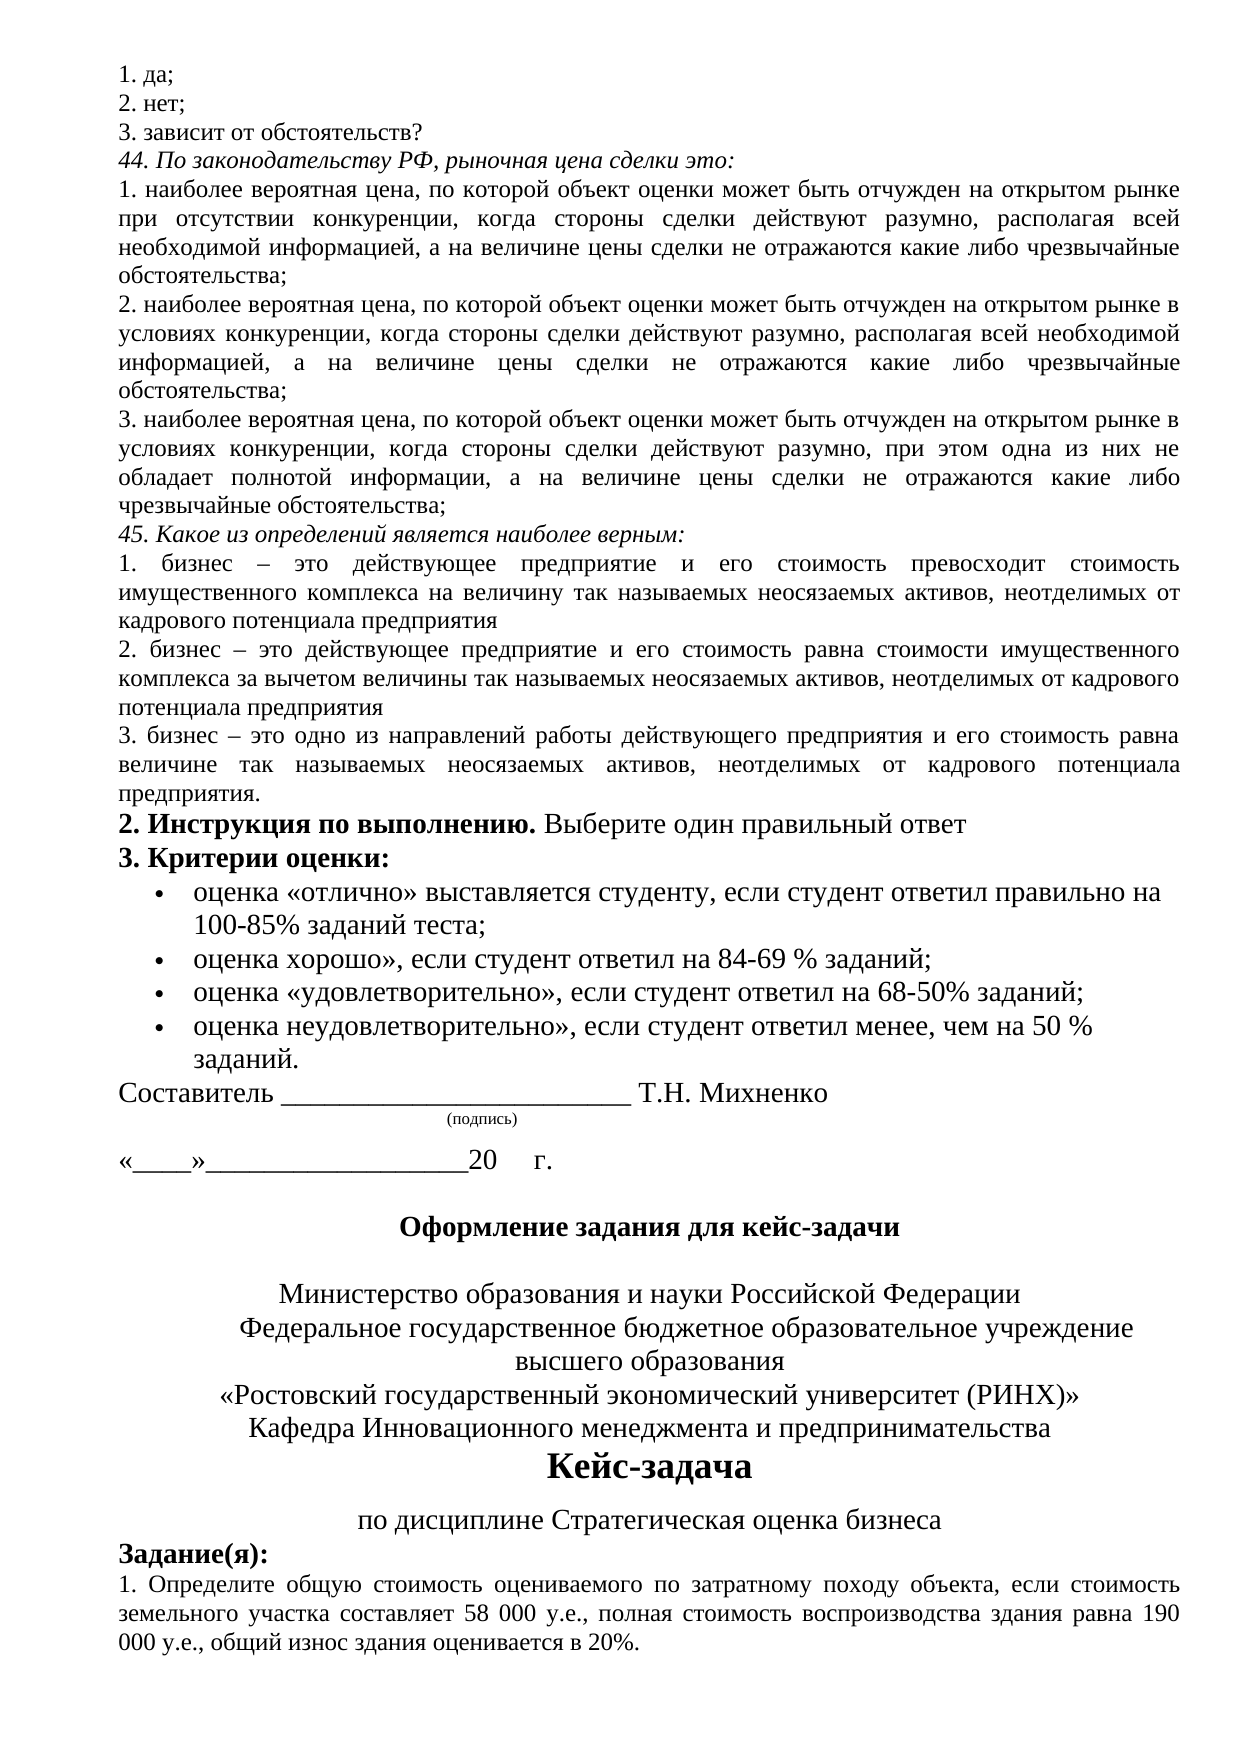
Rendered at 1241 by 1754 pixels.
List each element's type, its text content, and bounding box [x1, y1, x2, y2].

text 3. зависит от обстоятельств? [118, 117, 1181, 145]
text 2. нет; [118, 88, 1181, 117]
text 3. наиболее вероятная цена, по которой объект оценки может быть отчужден на открытом рынке в условиях конкуренции, когда стороны сделки действуют разумно, при этом одна из них не обладает полнотой информации, а на величине цены сделки не отражаются какие либо чрезвычайные обстоятельства; [118, 404, 1181, 519]
text Кафедра Инновационного менеджмента и предпринимательства [118, 1410, 1181, 1444]
text 2. Инструкция по выполнению. Выберите один правильный ответ [118, 807, 1181, 840]
text по дисциплине Стратегическая оценка бизнеса [118, 1502, 1181, 1536]
text «____»__________________20 г. [118, 1142, 1181, 1176]
text Задание(я): [118, 1536, 1181, 1569]
text 2. наиболее вероятная цена, по которой объект оценки может быть отчужден на открытом рынке в условиях конкуренции, когда стороны сделки действуют разумно, располагая всей необходимой информацией, а на величине цены сделки не отражаются какие либо чрезвычайные обстоятельства; [118, 289, 1181, 404]
text 45. Какое из определений является наиболее верным: [118, 519, 1181, 548]
text (подпись) [118, 1108, 1181, 1142]
text 2. бизнес – это действующее предприятие и его стоимость равна стоимости имущественного комплекса за вычетом величины так называемых неосязаемых активов, неотделимых от кадрового потенциала предприятия [118, 634, 1181, 720]
list оценка хорошо», если студент ответил на 84-69 % заданий; [156, 941, 1181, 974]
text Кейс-задача [118, 1444, 1181, 1487]
text «Ростовский государственный экономический университет (РИНХ)» [118, 1377, 1181, 1410]
text 3. бизнес – это одно из направлений работы действующего предприятия и его стоимость равна величине так называемых неосязаемых активов, неотделимых от кадрового потенциала предприятия. [118, 720, 1181, 807]
text Составитель ________________________ Т.Н. Михненко [118, 1075, 1181, 1108]
text 44. По законодательству РФ, рыночная цена сделки это: [118, 145, 1181, 174]
text 3. Критерии оценки: [118, 840, 1181, 874]
text Федеральное государственное бюджетное образовательное учреждение высшего образования [118, 1310, 1181, 1377]
list оценка неудовлетворительно», если студент ответил менее, чем на 50 % заданий. [156, 1008, 1181, 1075]
list оценка «отлично» выставляется студенту, если студент ответил правильно на 100-85% заданий теста; [156, 874, 1181, 941]
text 1. Определите общую стоимость оцениваемого по затратному походу объекта, если стоимость земельного участка составляет 58 000 у.е., полная стоимость воспроизводства здания равна 190 000 у.е., общий износ здания оценивается в 20%. [118, 1569, 1181, 1656]
text 1. бизнес – это действующее предприятие и его стоимость превосходит стоимость имущественного комплекса на величину так называемых неосязаемых активов, неотделимых от кадрового потенциала предприятия [118, 548, 1181, 634]
text 1. да; [118, 59, 1181, 88]
text Министерство образования и науки Российской Федерации [118, 1276, 1181, 1310]
list оценка «удовлетворительно», если студент ответил на 68-50% заданий; [156, 974, 1181, 1008]
text Оформление задания для кейс-задачи [118, 1209, 1181, 1243]
text 1. наиболее вероятная цена, по которой объект оценки может быть отчужден на открытом рынке при отсутствии конкуренции, когда стороны сделки действуют разумно, располагая всей необходимой информацией, а на величине цены сделки не отражаются какие либо чрезвычайные обстоятельства; [118, 174, 1181, 289]
